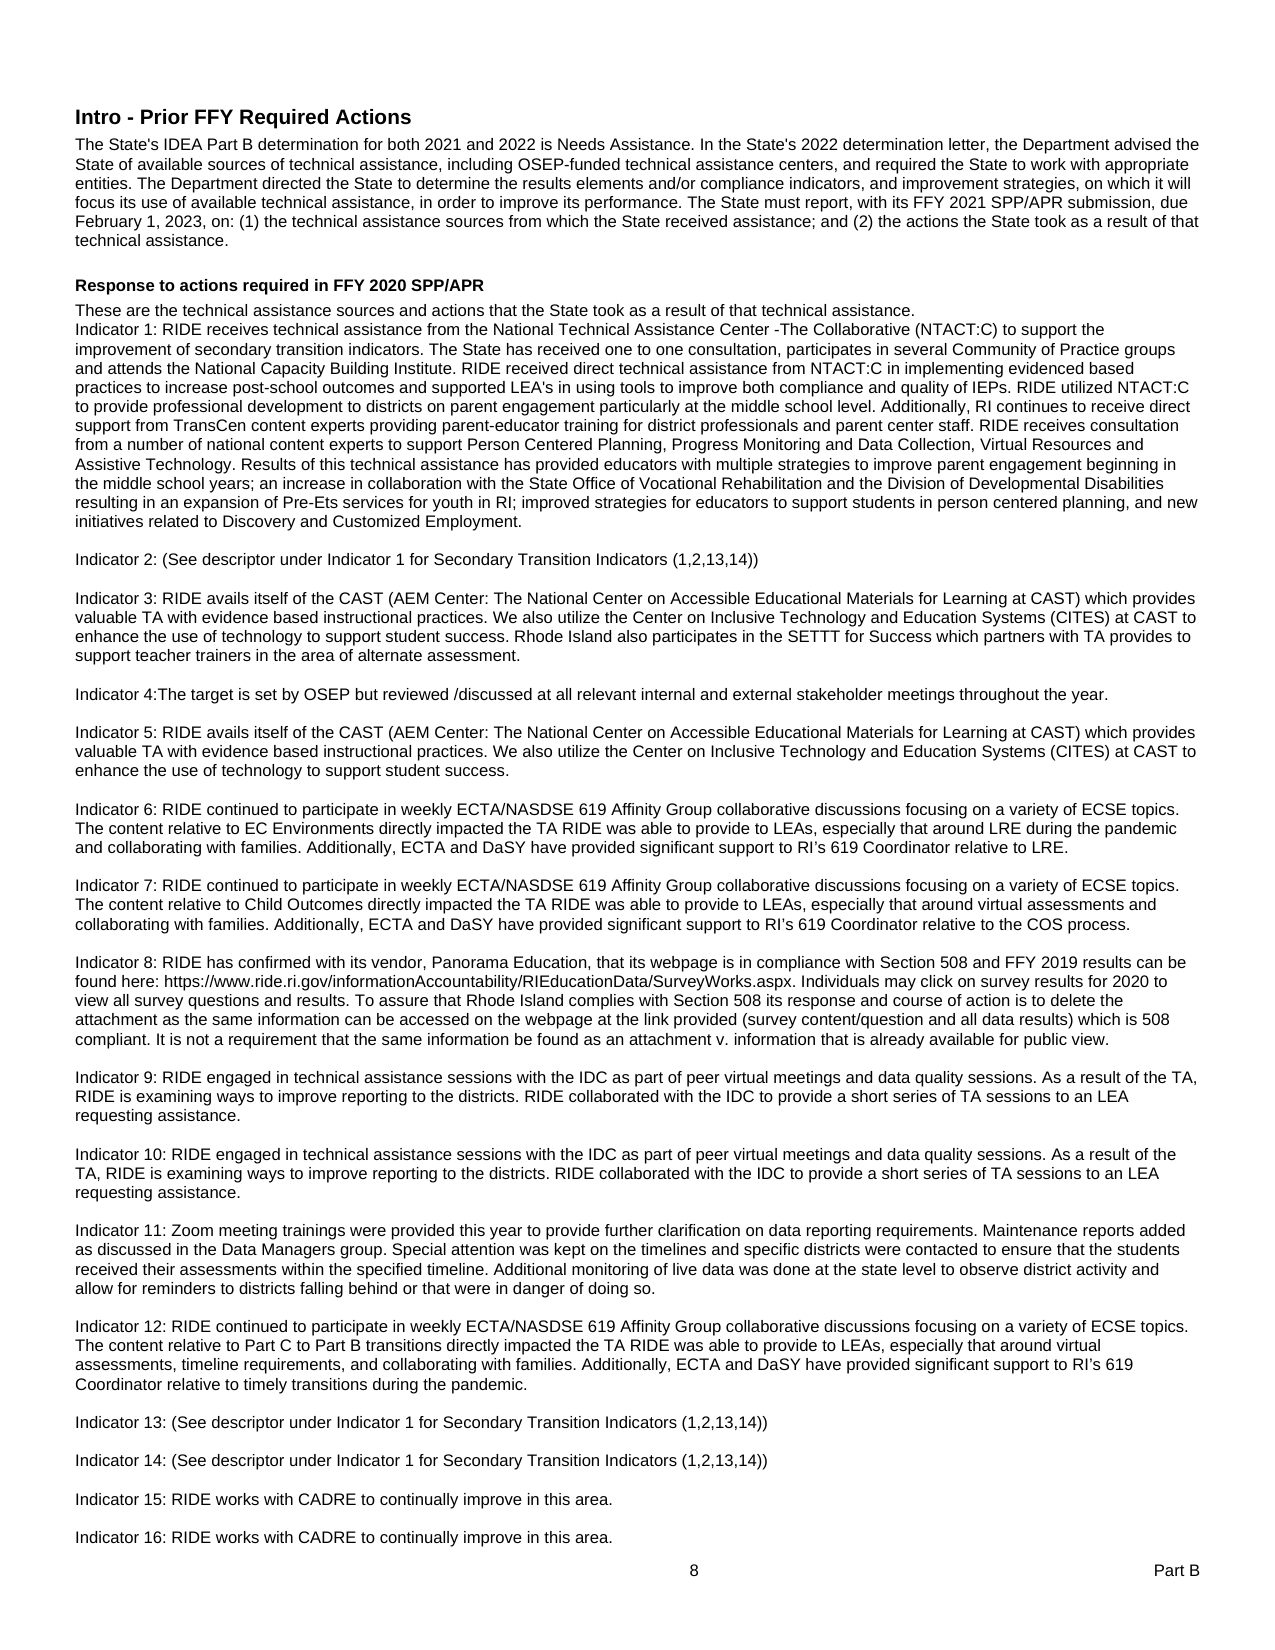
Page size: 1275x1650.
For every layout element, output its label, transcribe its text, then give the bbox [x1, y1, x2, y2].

text Response to actions required in FFY 2020 SPP/APR [75, 256, 1200, 295]
subtitle Intro - Prior FFY Required Actions [75, 105, 1200, 129]
text The State's IDEA Part B determination for both 2021 and 2022 is Needs Assistance. In the State's 2022 determination letter, the Department advised the State of available sources of technical assistance, including OSEP-funded technical assistance centers, and required the State to work with appropriate entities. The Department directed the State to determine the results elements and/or compliance indicators, and improvement strategies, on which it will focus its use of available technical assistance, in order to improve its performance. The State must report, with its FFY 2021 SPP/APR submission, due February 1, 2023, on: (1) the technical assistance sources from which the State received assistance; and (2) the actions the State took as a result of that technical assistance. [75, 135, 1200, 250]
